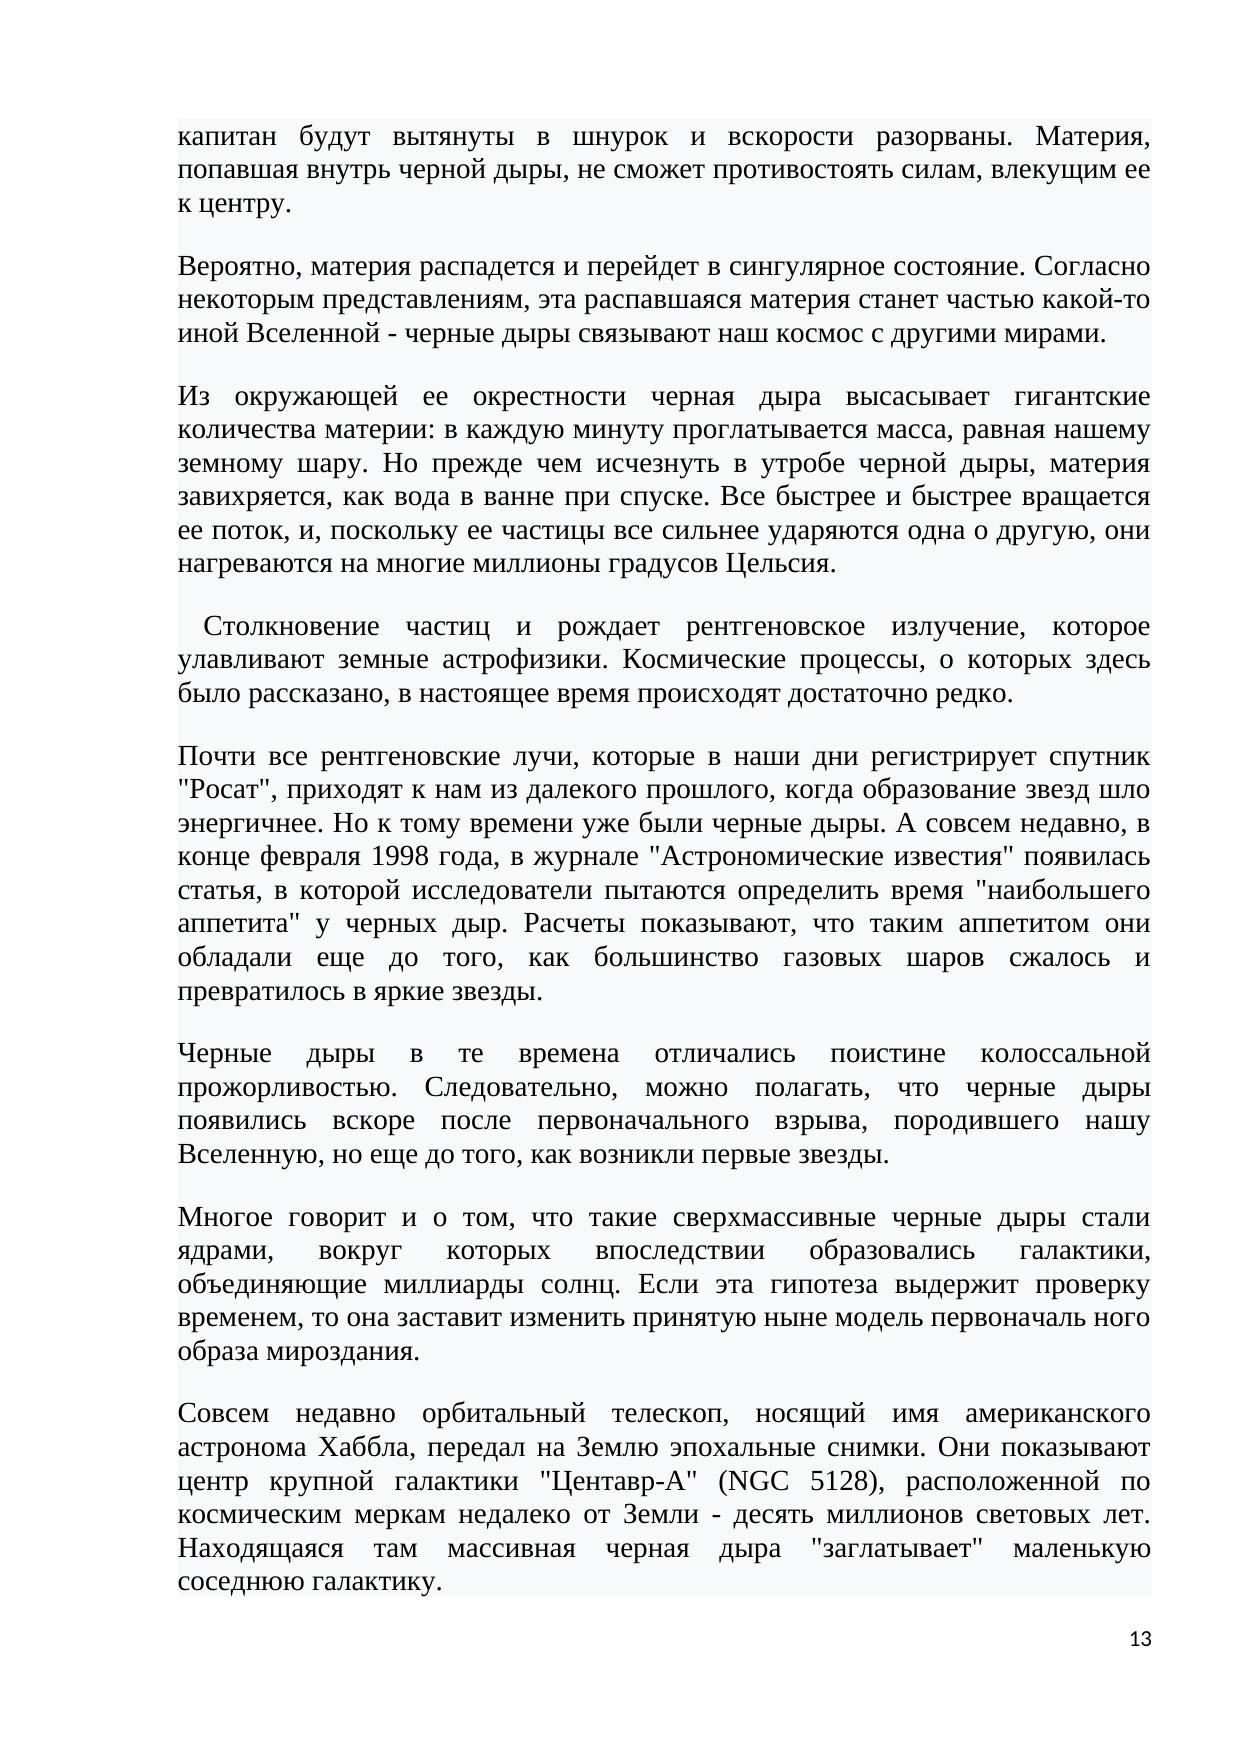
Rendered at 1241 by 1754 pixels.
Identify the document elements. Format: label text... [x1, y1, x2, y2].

text Многое говорит и о том, что такие сверхмассивные черные дыры стали ядрами, вокруг которых впоследствии образовались галактики, объединяющие миллиарды солнц. Если эта гипотеза выдержит проверку временем, то она заставит изменить принятую ныне модель первоначаль ного образа мироздания. [177, 1199, 1152, 1366]
text Черные дыры в те времена отличались поистине колоссальной прожорливостью. Следовательно, можно полагать, что черные дыры появились вскоре после первоначального взрыва, породившего нашу Вселенную, но еще до того, как возникли первые звезды. [177, 1035, 1152, 1169]
text Столкновение частиц и рождает рентгеновское излучение, которое улавливают земные астрофизики. Космические процессы, о которых здесь было рассказано, в настоящее время происходят достаточно редко. [177, 608, 1152, 709]
text Совсем недавно орбитальный телескоп, носящий имя американского астронома Хаббла, передал на Землю эпохальные снимки. Они показывают центр крупной галактики "Центавр-А" (NGC 5128), расположенной по космическим меркам недалеко от Земли - десять миллионов световых лет. Находящаяся там массивная черная дыра "заглатывает" маленькую соседнюю галактику. [177, 1396, 1152, 1597]
text Почти все рентгеновские лучи, которые в наши дни регистрирует спутник "Росат", приходят к нам из далекого прошлого, когда образование звезд шло энергичнее. Но к тому времени уже были черные дыры. А совсем недавно, в конце февраля 1998 года, в журнале "Астрономические известия" появилась статья, в которой исследователи пытаются определить время "наибольшего аппетита" у черных дыр. Расчеты показывают, что таким аппетитом они обладали еще до того, как большинство газовых шаров сжалось и превратилось в яркие звезды. [177, 738, 1152, 1006]
text Из окружающей ее окрестности черная дыра высасывает гигантские количества материи: в каждую минуту проглатывается масса, равная нашему земному шару. Но прежде чем исчезнуть в утробе черной дыры, материя завихряется, как вода в ванне при спуске. Все быстрее и быстрее вращается ее поток, и, поскольку ее частицы все сильнее ударяются одна о другую, они нагреваются на многие миллионы градусов Цельсия. [177, 378, 1152, 579]
text Вероятно, материя распадется и перейдет в сингулярное состояние. Согласно некоторым представлениям, эта распавшаяся материя станет частью какой-то иной Вселенной - черные дыры связывают наш космос с другими мирами. [177, 248, 1152, 348]
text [177, 118, 1152, 219]
